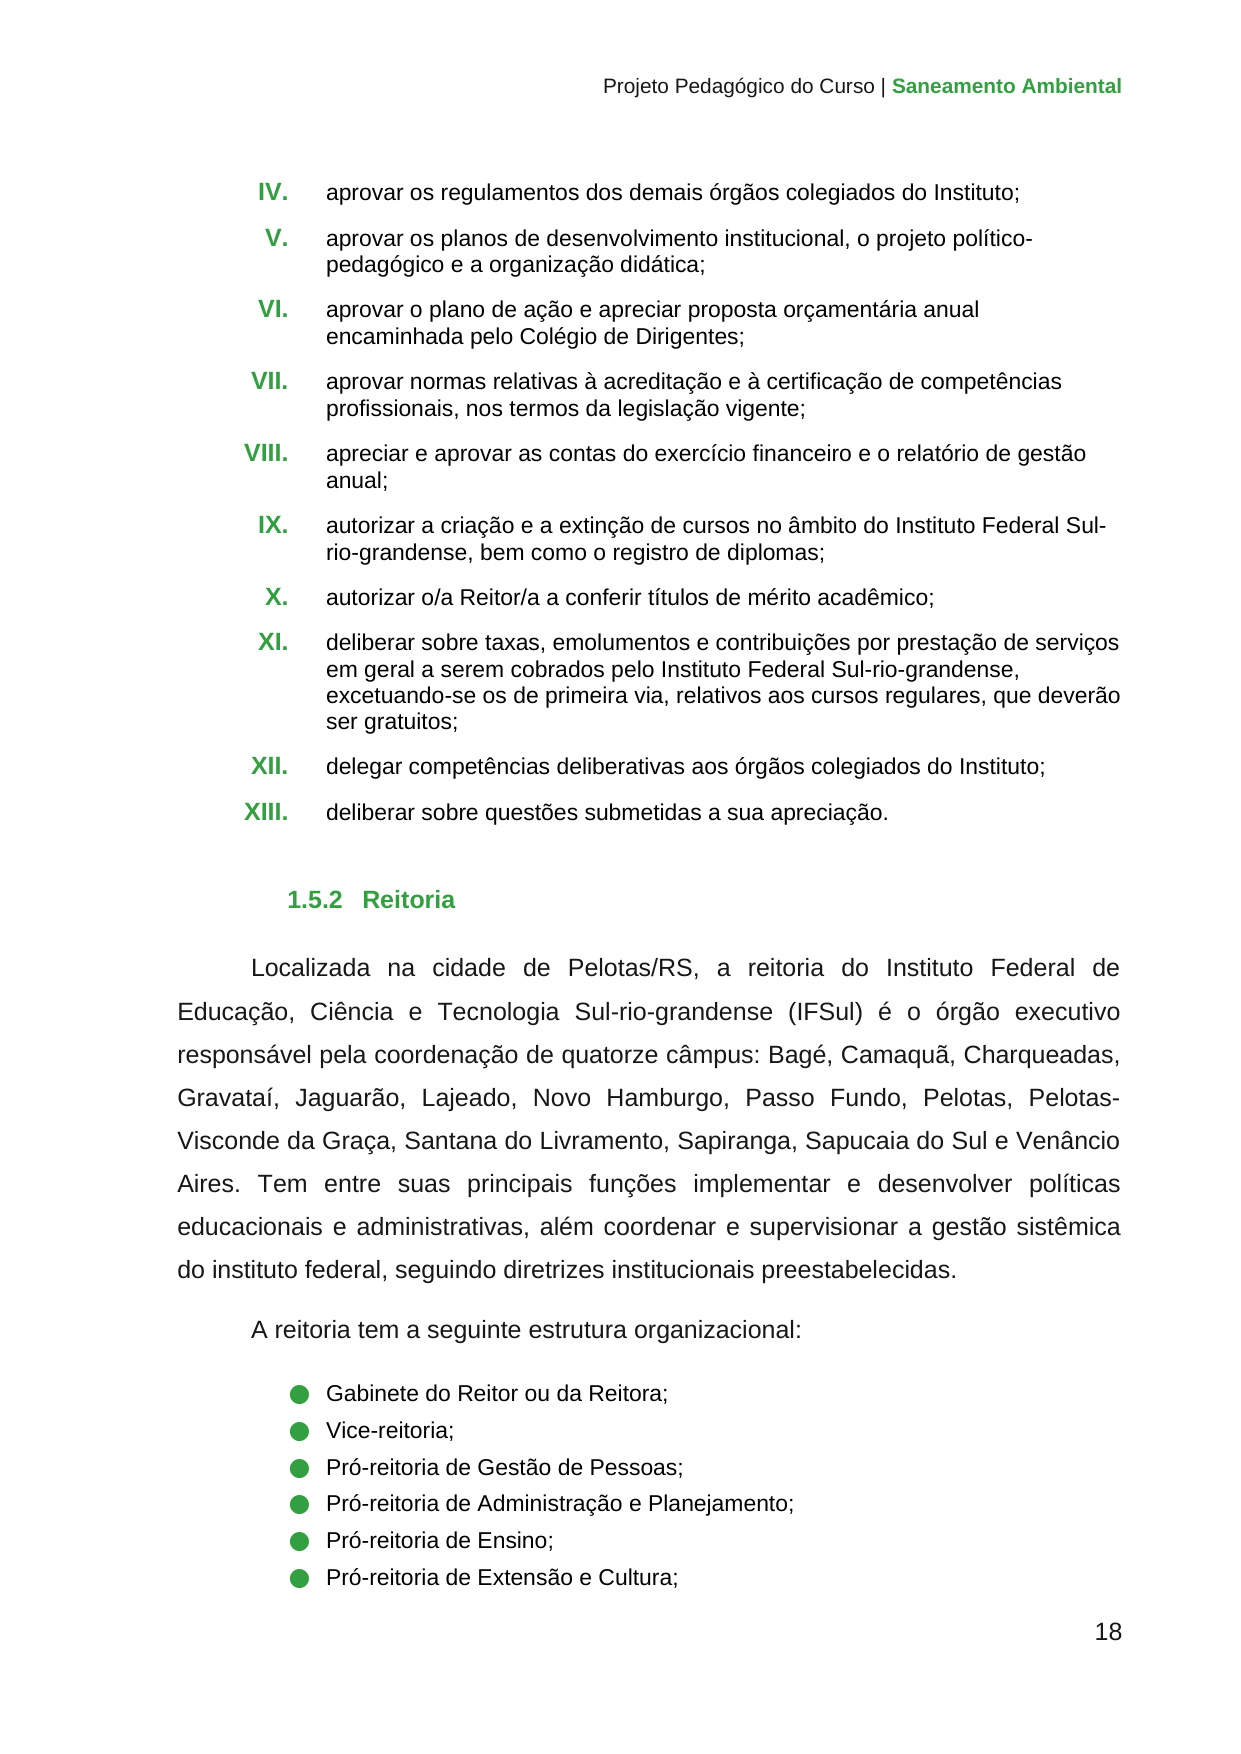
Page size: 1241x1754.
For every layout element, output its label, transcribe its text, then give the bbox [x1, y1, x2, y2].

list aprovar o plano de ação e apreciar proposta orçamentária anual encaminhada pelo Colégio de Dirigentes; [288, 294, 1122, 349]
list aprovar os planos de desenvolvimento institucional, o projeto político- pedagógico e a organização didática; [288, 223, 1122, 278]
text A reitoria tem a seguinte estrutura organizacional: [177, 1315, 1122, 1344]
list Gabinete do Reitor ou da Reitora; [288, 1375, 1122, 1409]
list Pró-reitoria de Gestão de Pessoas; [288, 1448, 1122, 1482]
list autorizar o/a Reitor/a a conferir títulos de mérito acadêmico; [288, 581, 1122, 610]
list Vice-reitoria; [288, 1412, 1122, 1446]
list deliberar sobre taxas, emolumentos e contribuições por prestação de serviços em geral a serem cobrados pelo Instituto Federal Sul-rio-grandense, excetuando-se os de primeira via, relativos aos cursos regulares, que deverão ser gratuitos; [288, 627, 1122, 735]
list aprovar normas relativas à acreditação e à certificação de competências profissionais, nos termos da legislação vigente; [288, 366, 1122, 421]
list autorizar a criação e a extinção de cursos no âmbito do Instituto Federal Sul-rio-grandense, bem como o registro de diplomas; [288, 510, 1122, 565]
list aprovar os regulamentos dos demais órgãos colegiados do Instituto; [288, 177, 1122, 206]
subtitle Reitoria [287, 885, 1122, 914]
list Pró-reitoria de Extensão e Cultura; [288, 1559, 1122, 1593]
list Pró-reitoria de Ensino; [288, 1522, 1122, 1556]
text Localizada na cidade de Pelotas/RS, a reitoria do Instituto Federal de Educação, Ciência e Tecnologia Sul-rio-grandense (IFSul) é o órgão executivo responsável pela coordenação de quatorze câmpus: Bagé, Camaquã, Charqueadas, Gravataí, Jaguarão, Lajeado, Novo Hamburgo, Passo Fundo, Pelotas, Pelotas-Visconde da Graça, Santana do Livramento, Sapiranga, Sapucaia do Sul e Venâncio Aires. Tem entre suas principais funções implementar e desenvolver políticas educacionais e administrativas, além coordenar e supervisionar a gestão sistêmica do instituto federal, seguindo diretrizes institucionais preestabelecidas. [177, 953, 1122, 1284]
list apreciar e aprovar as contas do exercício financeiro e o relatório de gestão anual; [288, 438, 1122, 493]
list delegar competências deliberativas aos órgãos colegiados do Instituto; [288, 751, 1122, 780]
list Pró-reitoria de Administração e Planejamento; [288, 1485, 1122, 1519]
list deliberar sobre questões submetidas a sua apreciação. [288, 797, 1122, 826]
